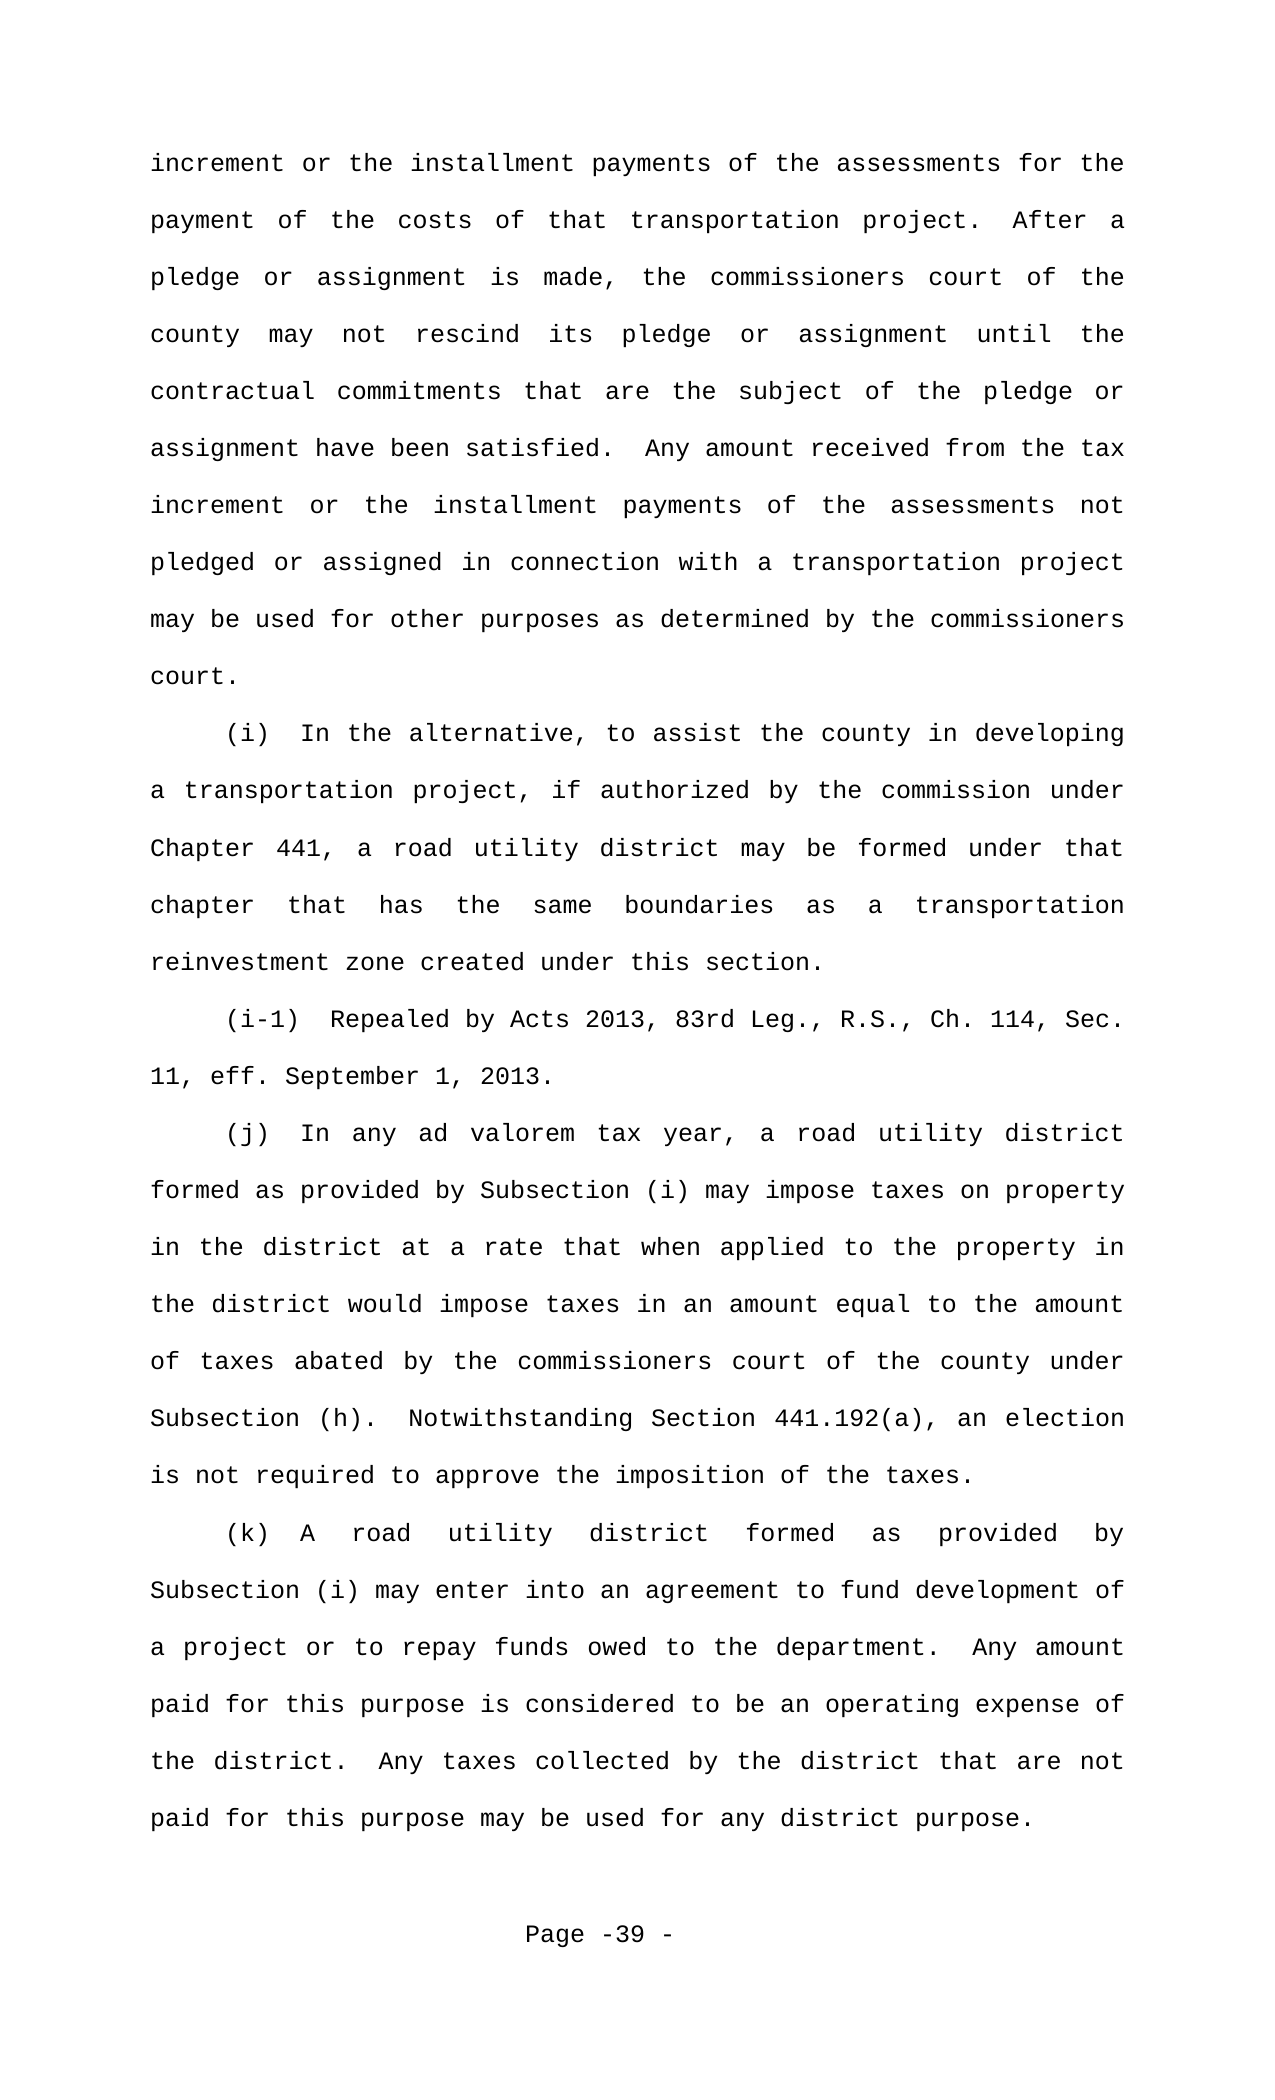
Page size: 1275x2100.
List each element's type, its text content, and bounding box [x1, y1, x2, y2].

text (i-1) Repealed by Acts 2013, 83rd Leg., R.S., Ch. 114, Sec. 11, eff. September 1, 2013. [150, 1006, 1125, 1092]
text (j) In any ad valorem tax year, a road utility district formed as provided by Subsection (i) may impose taxes on property in the district at a rate that when applied to the property in the district would impose taxes in an amount equal to the amount of taxes abated by the commissioners court of the county under Subsection (h). Notwithstanding Section 441.192(a), an election is not required to approve the imposition of the taxes. [150, 1120, 1125, 1491]
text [150, 150, 1125, 692]
text (k) A road utility district formed as provided by Subsection (i) may enter into an agreement to fund development of a project or to repay funds owed to the department. Any amount paid for this purpose is considered to be an operating expense of the district. Any taxes collected by the district that are not paid for this purpose may be used for any district purpose. [150, 1520, 1125, 1834]
text (i) In the alternative, to assist the county in developing a transportation project, if authorized by the commission under Chapter 441, a road utility district may be formed under that chapter that has the same boundaries as a transportation reinvestment zone created under this section. [150, 721, 1125, 978]
